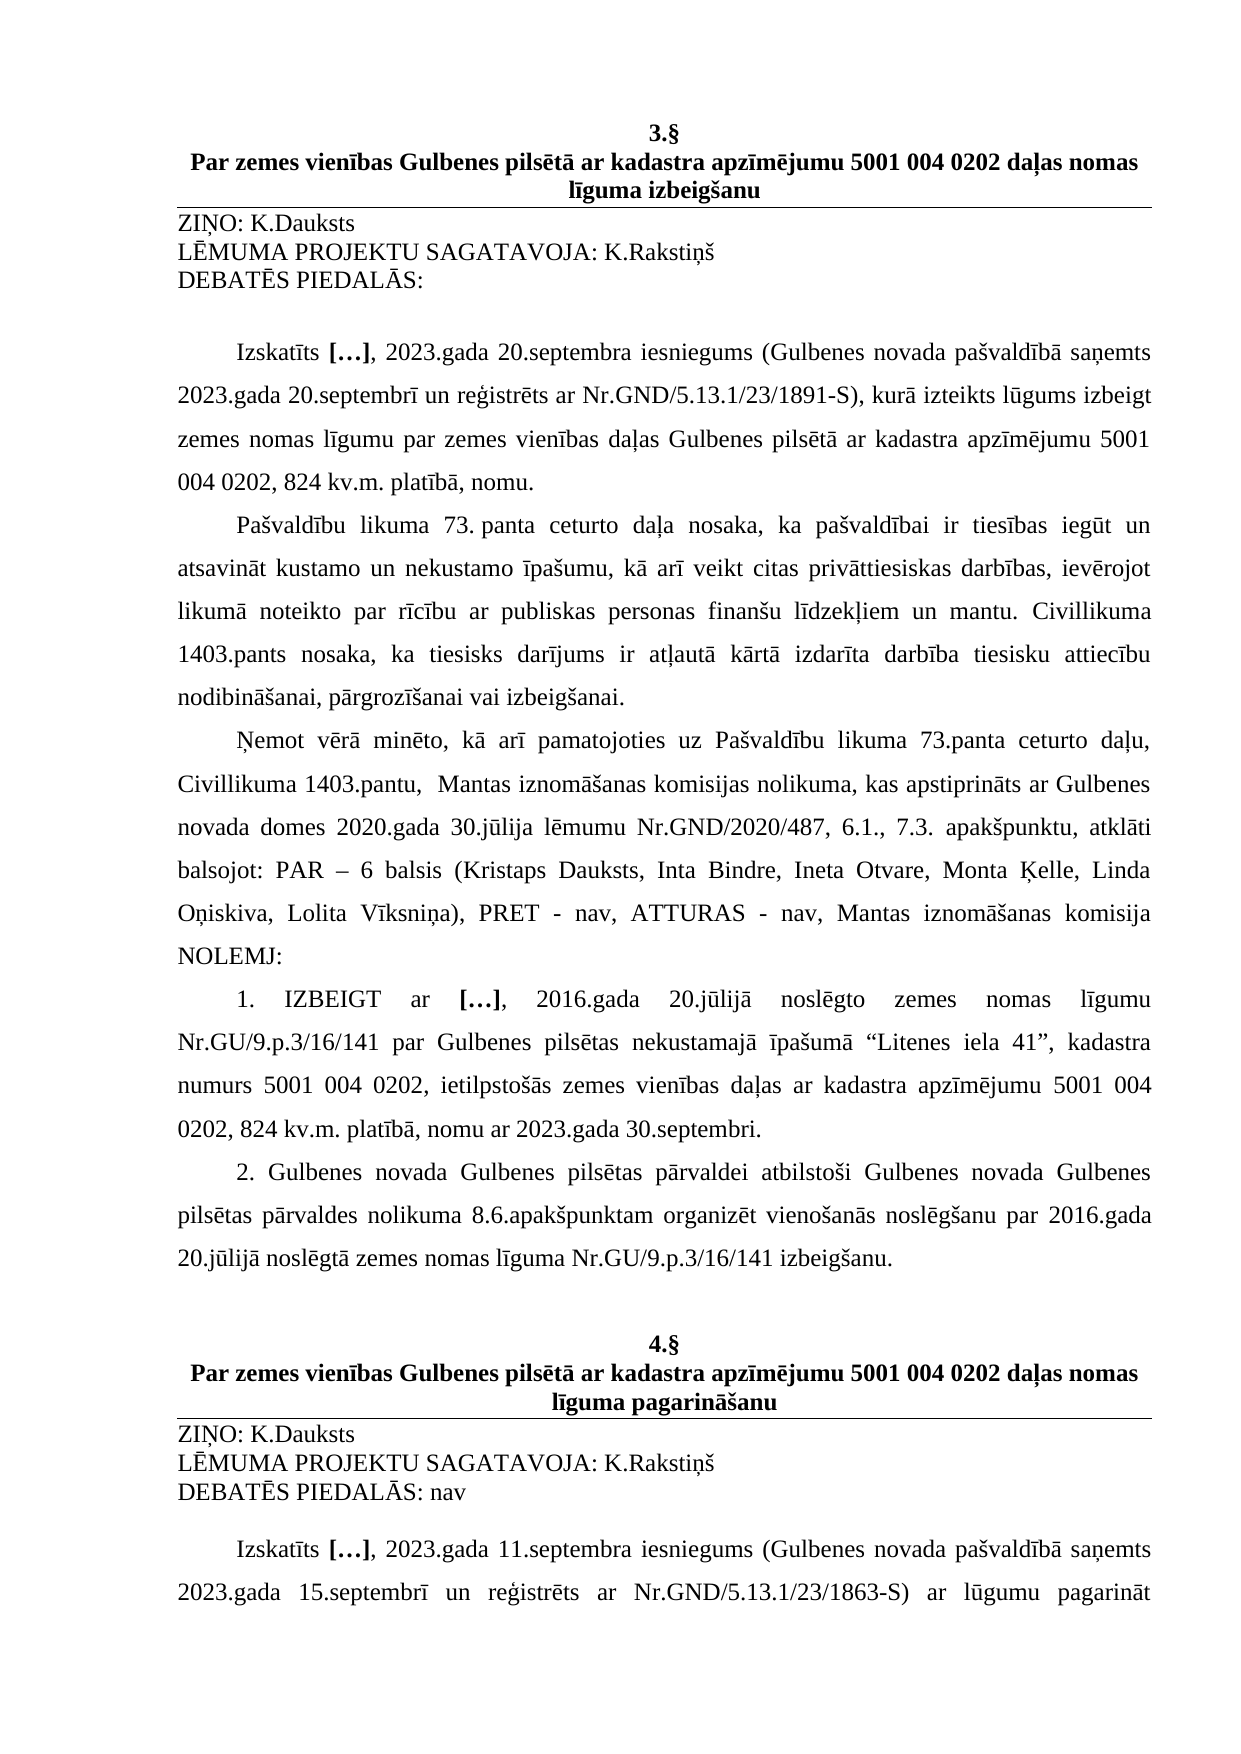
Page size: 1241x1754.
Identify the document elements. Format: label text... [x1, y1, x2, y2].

text Ņemot vērā minēto, kā arī pamatojoties uz Pašvaldību likuma 73.panta ceturto daļu, Civillikuma 1403.pantu, Mantas iznomāšanas komisijas nolikuma, kas apstiprināts ar Gulbenes novada domes 2020.gada 30.jūlija lēmumu Nr.GND/2020/487, 6.1., 7.3. apakšpunktu, atklāti balsojot: PAR – 6 balsis (Kristaps Dauksts, Inta Bindre, Ineta Otvare, Monta Ķelle, Linda Oņiskiva, Lolita Vīksniņa), PRET - nav, ATTURAS - nav, Mantas iznomāšanas komisija NOLEMJ: [177, 726, 1152, 970]
text Par zemes vienības Gulbenes pilsētā ar kadastra apzīmējumu 5001 004 0202 daļas nomas līguma izbeigšanu [177, 147, 1152, 207]
text 2. Gulbenes novada Gulbenes pilsētas pārvaldei atbilstoši Gulbenes novada Gulbenes pilsētas pārvaldes nolikuma 8.6.apakšpunktam organizēt vienošanās noslēgšanu par 2016.gada 20.jūlijā noslēgtā zemes nomas līguma Nr.GU/9.p.3/16/141 izbeigšanu. [177, 1157, 1152, 1272]
text 4.§ [177, 1329, 1152, 1358]
text Izskatīts […], 2023.gada 20.septembra iesniegums (Gulbenes novada pašvaldībā saņemts 2023.gada 20.septembrī un reģistrēts ar Nr.GND/5.13.1/23/1891-S), kurā izteikts lūgums izbeigt zemes nomas līgumu par zemes vienības daļas Gulbenes pilsētā ar kadastra apzīmējumu 5001 004 0202, 824 kv.m. platībā, nomu. [177, 337, 1152, 496]
text LĒMUMA PROJEKTU SAGATAVOJA: K.Rakstiņš [177, 1448, 1152, 1477]
text Pašvaldību likuma 73. panta ceturto daļa nosaka, ka pašvaldībai ir tiesības iegūt un atsavināt kustamo un nekustamo īpašumu, kā arī veikt citas privāttiesiskas darbības, ievērojot likumā noteikto par rīcību ar publiskas personas finanšu līdzekļiem un mantu. Civillikuma 1403.pants nosaka, ka tiesisks darījums ir atļautā kārtā izdarīta darbība tiesisku attiecību nodibināšanai, pārgrozīšanai vai izbeigšanai. [177, 510, 1152, 711]
text Par zemes vienības Gulbenes pilsētā ar kadastra apzīmējumu 5001 004 0202 daļas nomas līguma pagarināšanu [177, 1358, 1152, 1418]
text ZIŅO: K.Dauksts [177, 1419, 1152, 1448]
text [177, 1534, 1152, 1606]
text DEBATĒS PIEDALĀS: [177, 266, 1152, 294]
text 3.§ [177, 118, 1152, 147]
text 1. IZBEIGT ar […], 2016.gada 20.jūlijā noslēgto zemes nomas līgumu Nr.GU/9.p.3/16/141 par Gulbenes pilsētas nekustamajā īpašumā “Litenes iela 41”, kadastra numurs 5001 004 0202, ietilpstošās zemes vienības daļas ar kadastra apzīmējumu 5001 004 0202, 824 kv.m. platībā, nomu ar 2023.gada 30.septembri. [177, 984, 1152, 1142]
text DEBATĒS PIEDALĀS: nav [177, 1477, 1152, 1505]
text LĒMUMA PROJEKTU SAGATAVOJA: K.Rakstiņš [177, 237, 1152, 266]
text ZIŅO: K.Dauksts [177, 208, 1152, 237]
